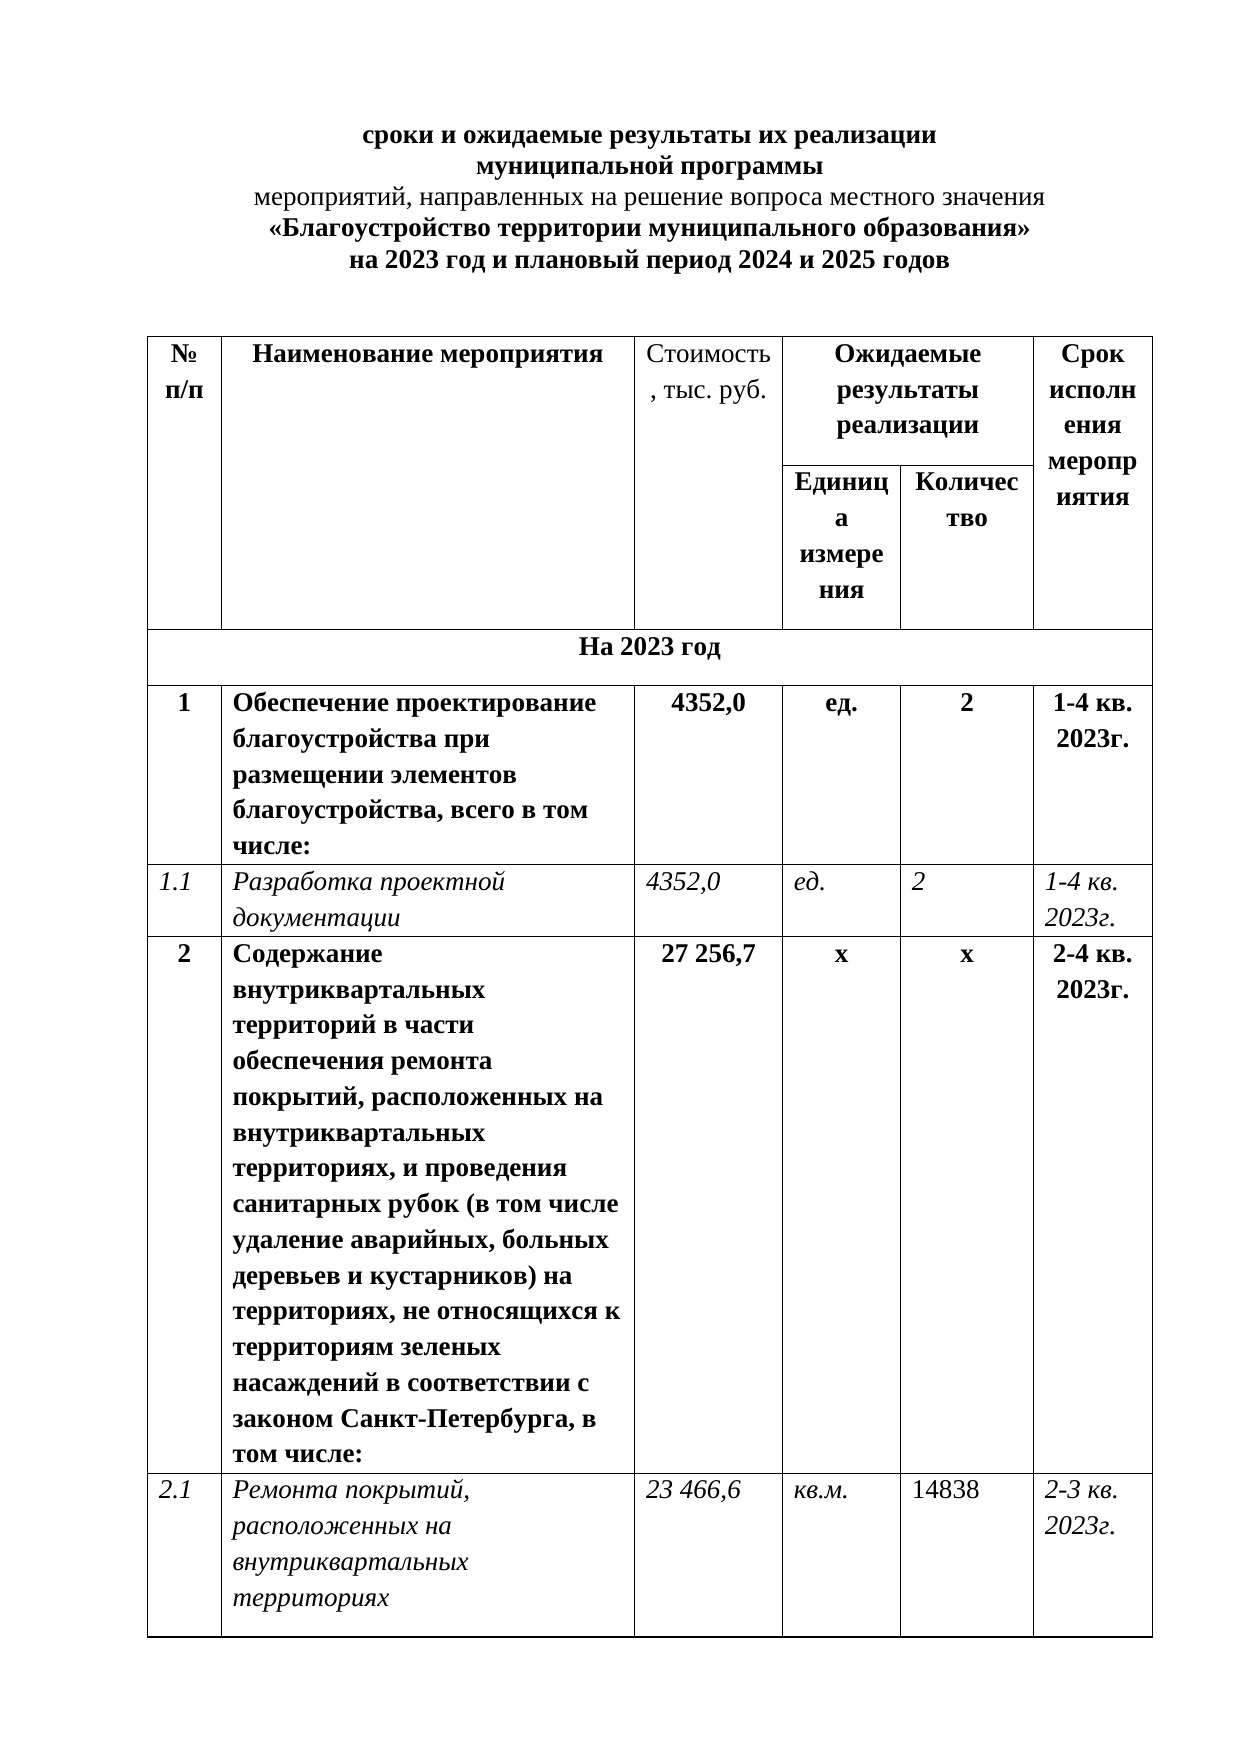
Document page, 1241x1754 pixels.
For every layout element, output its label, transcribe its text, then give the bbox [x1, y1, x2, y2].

table_cell Единица измерения [783, 466, 900, 628]
table_cell кв.м. [783, 1474, 900, 1636]
table_header № п/п [148, 337, 221, 628]
table_cell 2 [148, 937, 221, 1472]
table_cell Содержание внутриквартальных территорий в части обеспечения ремонта покрытий, расположенных на внутриквартальных территориях, и проведения санитарных рубок (в том числе удаление аварийных, больных деревьев и кустарников) на территориях, не относящихся к территориям зеленых насаждений в соответствии с законом Санкт-Петербурга, в том числе: [222, 937, 634, 1472]
text на 2023 год и плановый период 2024 и 2025 годов [118, 243, 1181, 274]
table_cell x [901, 937, 1033, 1472]
table_cell 1-4 кв. 2023г. [1034, 686, 1152, 864]
table_cell На 2023 год [148, 630, 1152, 685]
table_cell Ремонта покрытий, расположенных на внутриквартальных территориях [222, 1474, 634, 1636]
table_cell 2 [901, 865, 1033, 936]
text муниципальной программы [118, 149, 1181, 180]
table_cell 1 [148, 686, 221, 864]
table_header Срок исполнения мероприятия [1034, 337, 1152, 628]
table_cell ед. [783, 865, 900, 936]
table_cell x [783, 937, 900, 1472]
table_cell Разработка проектной документации [222, 865, 634, 936]
text мероприятий, направленных на решение вопроса местного значения [118, 180, 1181, 212]
table_cell 1-4 кв. 2023г. [1034, 865, 1152, 936]
table_cell 23 466,6 [635, 1474, 782, 1636]
table_cell 1.1 [148, 865, 221, 936]
table_cell 14838 [901, 1474, 1033, 1636]
table_cell 4352,0 [635, 865, 782, 936]
table_cell 2 [901, 686, 1033, 864]
table_header Стоимость, тыс. руб. [635, 337, 782, 628]
table_cell 2.1 [148, 1474, 221, 1636]
table_header Наименование мероприятия [222, 337, 634, 628]
table_cell ед. [783, 686, 900, 864]
table_cell 27 256,7 [635, 937, 782, 1472]
table_cell 4352,0 [635, 686, 782, 864]
text «Благоустройство территории муниципального образования» [118, 212, 1181, 243]
text сроки и ожидаемые результаты их реализации [118, 118, 1181, 149]
table_header Ожидаемые результаты реализации [783, 337, 1033, 464]
table_cell 2-3 кв. 2023г. [1034, 1474, 1152, 1636]
table_cell Обеспечение проектирование благоустройства при размещении элементов благоустройства, всего в том числе: [222, 686, 634, 864]
table_cell Количество [901, 466, 1033, 628]
table_cell 2-4 кв. 2023г. [1034, 937, 1152, 1472]
